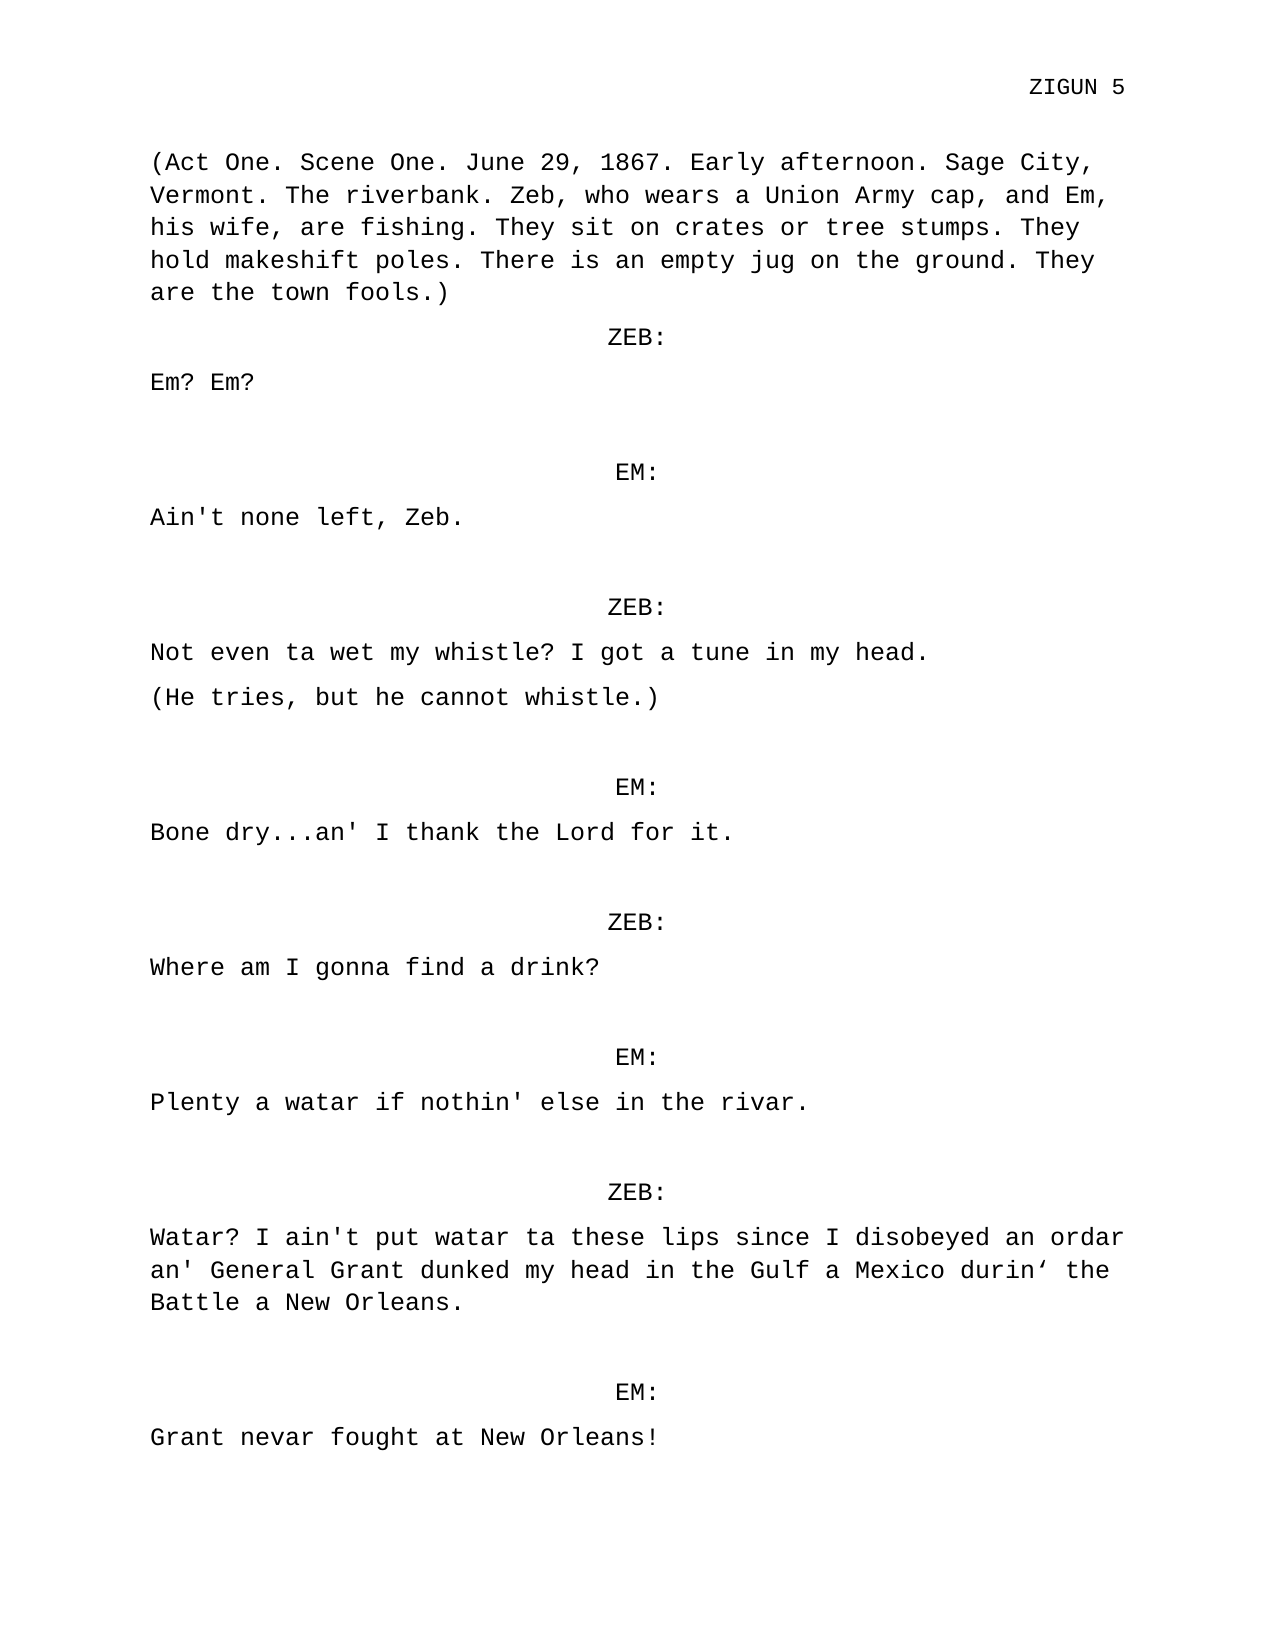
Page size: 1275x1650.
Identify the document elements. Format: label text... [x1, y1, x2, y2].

text Grant nevar fought at New Orleans! [150, 1425, 1125, 1453]
text EM: [150, 1380, 1125, 1408]
text Watar? I ain't put watar ta these lips since I disobeyed an ordar an' General Grant dunked my head in the Gulf a Mexico durin‘ the Battle a New Orleans. [150, 1225, 1125, 1318]
text Ain't none left, Zeb. [150, 505, 1125, 533]
text (Act One. Scene One. June 29, 1867. Early afternoon. Sage City, Vermont. The riverbank. Zeb, who wears a Union Army cap, and Em, his wife, are fishing. They sit on crates or tree stumps. They hold makeshift poles. There is an empty jug on the ground. They are the town fools.) [150, 150, 1125, 308]
text (He tries, but he cannot whistle.) [150, 685, 1125, 713]
text Em? Em? [150, 370, 1125, 398]
text Not even ta wet my whistle? I got a tune in my head. [150, 640, 1125, 668]
text EM: [150, 460, 1125, 488]
text Bone dry...an' I thank the Lord for it. [150, 820, 1125, 848]
text ZEB: [150, 325, 1125, 353]
text ZEB: [150, 910, 1125, 938]
text Where am I gonna find a drink? [150, 955, 1125, 983]
text EM: [150, 775, 1125, 803]
text ZEB: [150, 1180, 1125, 1208]
text Plenty a watar if nothin' else in the rivar. [150, 1090, 1125, 1118]
text EM: [150, 1045, 1125, 1073]
text ZEB: [150, 595, 1125, 623]
